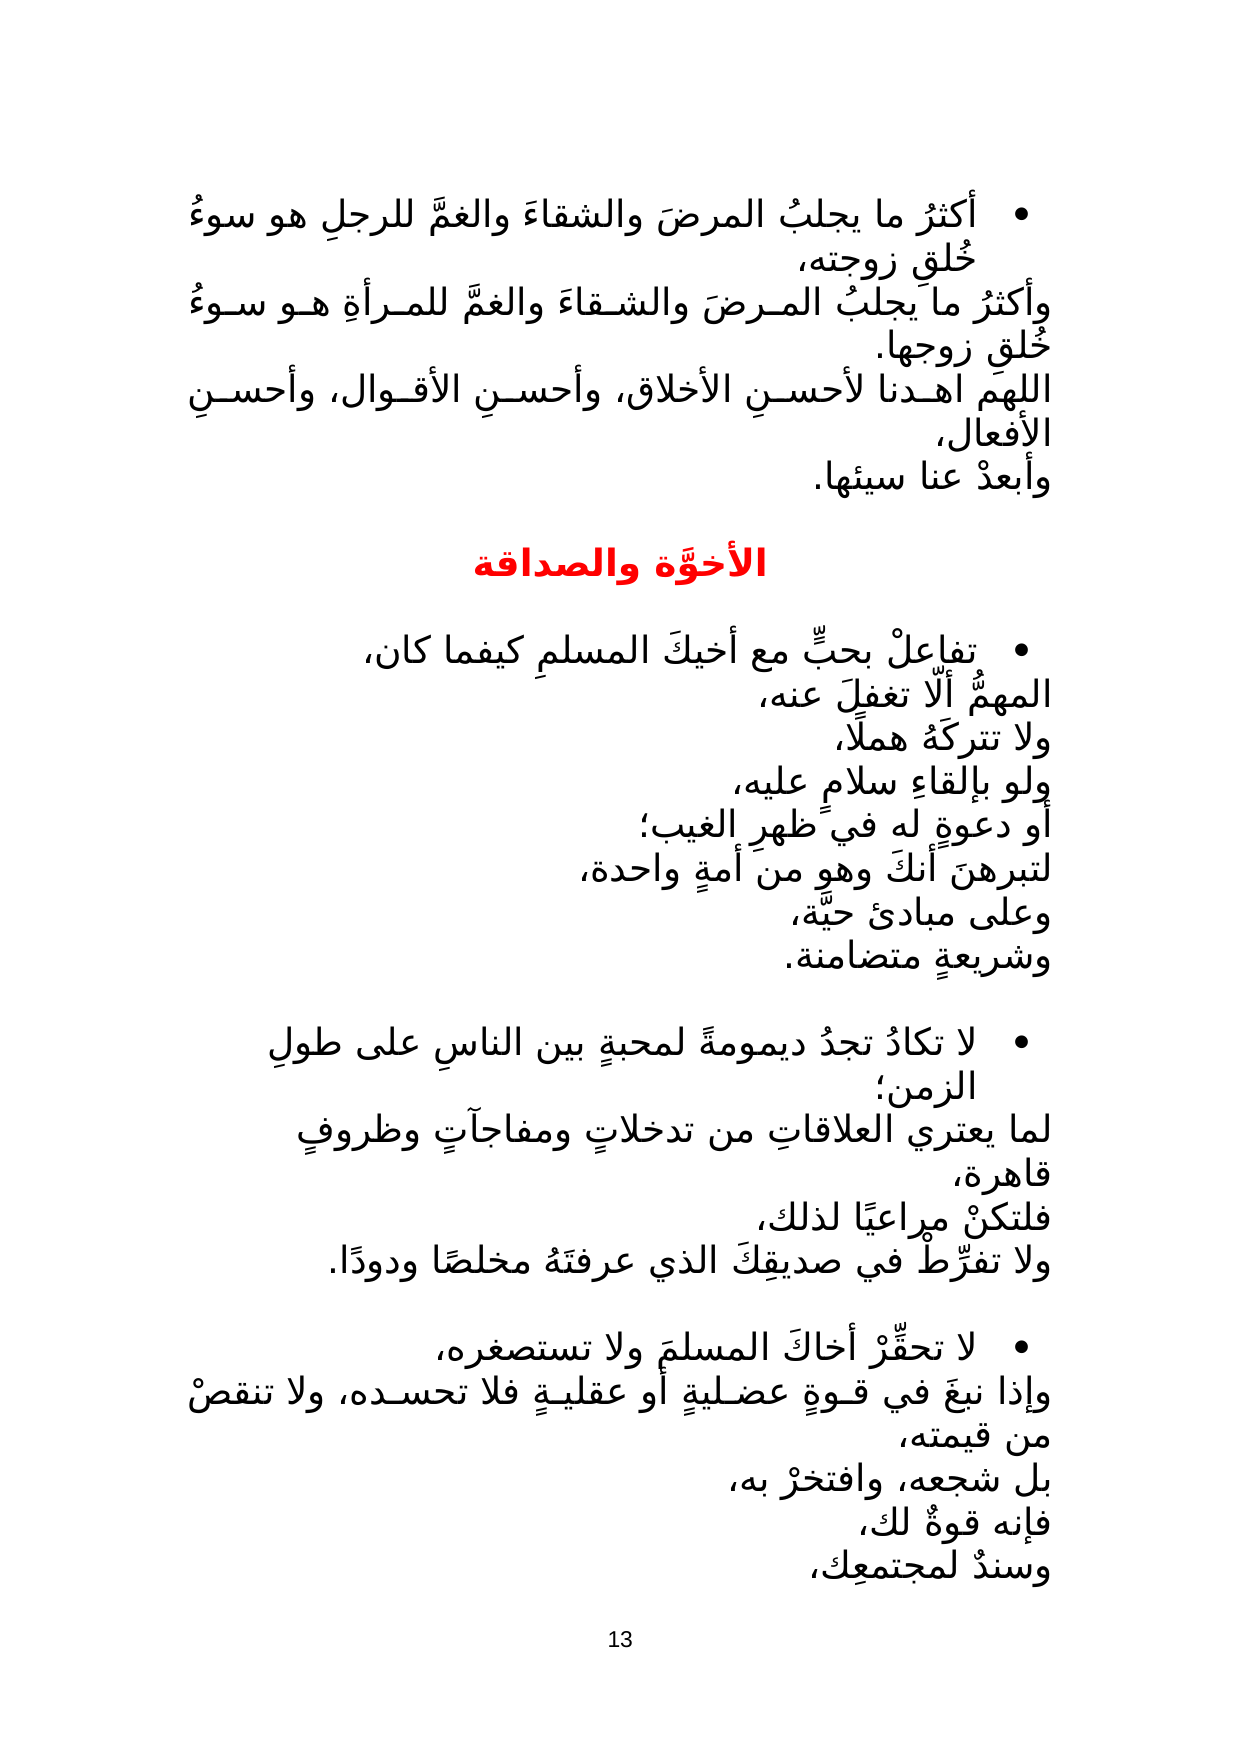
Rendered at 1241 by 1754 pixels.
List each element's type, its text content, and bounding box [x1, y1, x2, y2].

text ولو بإلقاءِ سلامٍ عليه، [187, 759, 1053, 803]
text وعلى مبادئ حيَّة، [187, 890, 1053, 934]
text أو دعوةٍ له في ظهرِ الغيب؛ [187, 803, 1053, 847]
text ولا تفرِّطْ في صديقِكَ الذي عرفتَهُ مخلصًا ودودًا. [187, 1239, 1053, 1283]
text وأبعدْ عنا سيئها. [187, 455, 1053, 499]
text وسندٌ لمجتمعِك، [187, 1544, 1053, 1588]
text لتبرهنَ أنكَ وهو من أمةٍ واحدة، [187, 847, 1053, 890]
text اللهم اهدنا لأحسنِ الأخلاق، وأحسنِ الأقوال، وأحسنِ الأفعال، [187, 368, 1053, 455]
text وشريعةٍ متضامنة. [187, 934, 1053, 978]
text لما يعتري العلاقاتِ من تدخلاتٍ ومفاجآتٍ وظروفٍ قاهرة، [187, 1108, 1053, 1195]
list أكثرُ ما يجلبُ المرضَ والشقاءَ والغمَّ للرجلِ هو سوءُ خُلقِ زوجته، [187, 193, 1015, 280]
list تفاعلْ بحبٍّ مع أخيكَ المسلمِ كيفما كان، [187, 628, 1015, 672]
text وأكثرُ ما يجلبُ المرضَ والشقاءَ والغمَّ للمرأةِ هو سوءُ خُلقِ زوجها. [187, 280, 1053, 368]
text الأخوَّة والصداقة [187, 542, 1053, 585]
text بل شجعه، وافتخرْ به، [187, 1457, 1053, 1500]
text فلتكنْ مراعيًا لذلك، [187, 1195, 1053, 1239]
text وإذا نبغَ في قوةٍ عضليةٍ أو عقليةٍ فلا تحسده، ولا تنقصْ من قيمته، [187, 1369, 1053, 1457]
text المهمُّ ألّا تغفلَ عنه، [187, 672, 1053, 716]
list لا تكادُ تجدُ ديمومةً لمحبةٍ بين الناسِ على طولِ الزمن؛ [187, 1021, 1015, 1108]
text فإنه قوةٌ لك، [187, 1500, 1053, 1544]
text ولا تتركَهُ هملًا، [187, 716, 1053, 759]
list لا تحقِّرْ أخاكَ المسلمَ ولا تستصغره، [187, 1326, 1015, 1369]
